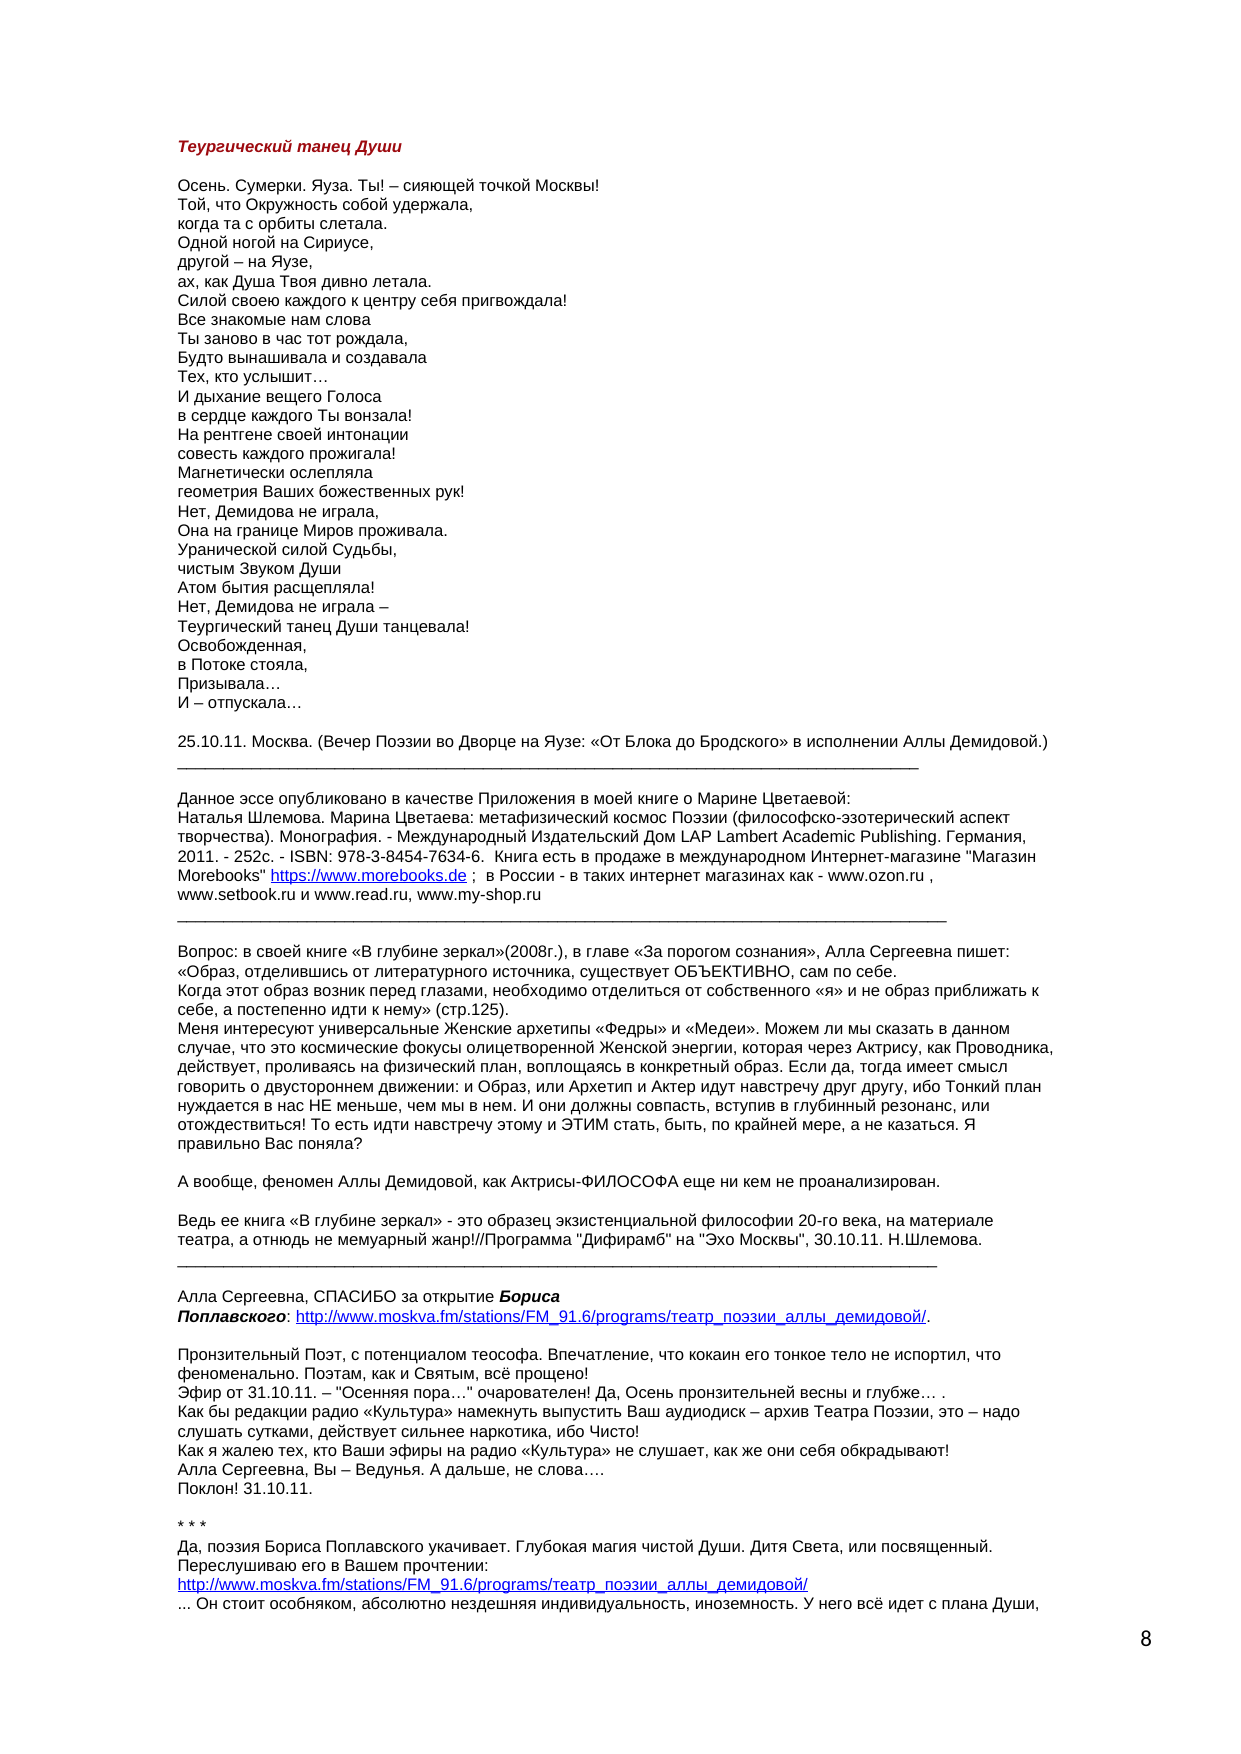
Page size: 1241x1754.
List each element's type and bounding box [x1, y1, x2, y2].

table_header [177, 118, 1054, 1613]
